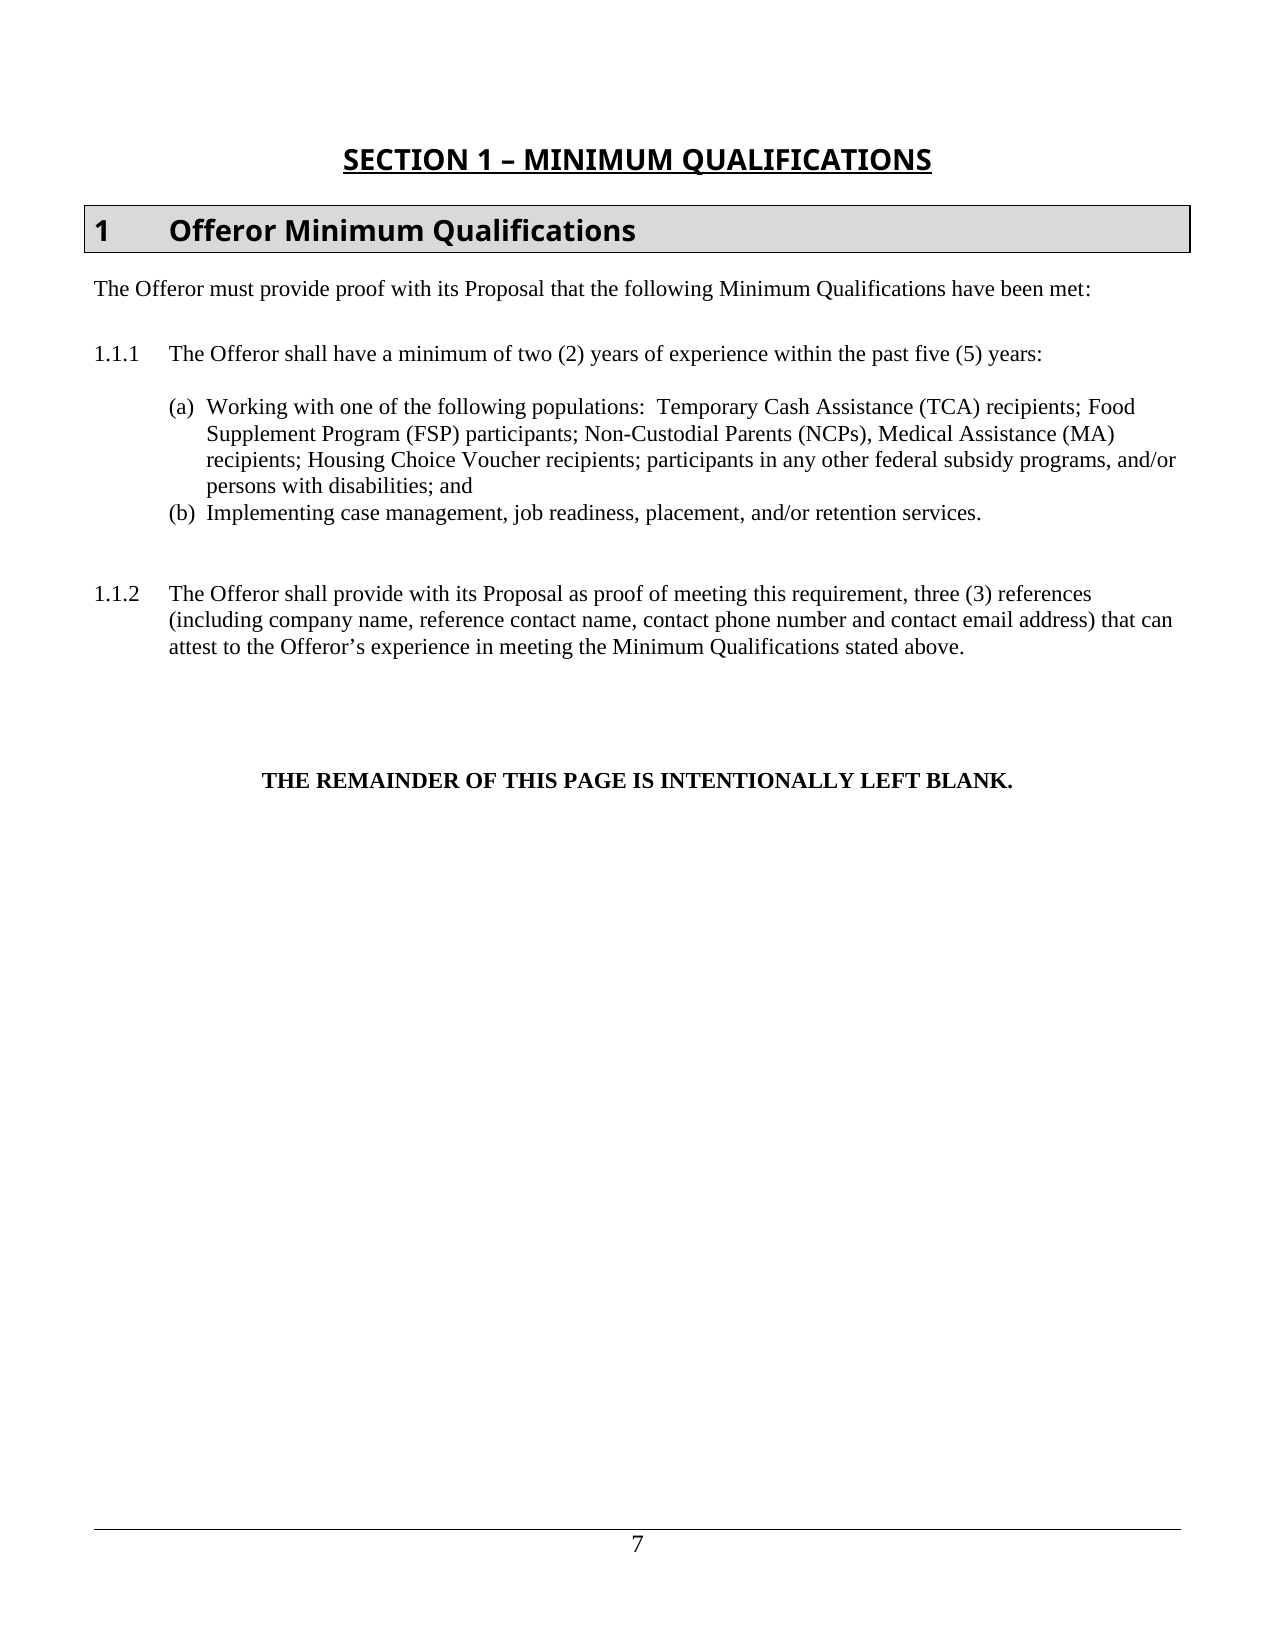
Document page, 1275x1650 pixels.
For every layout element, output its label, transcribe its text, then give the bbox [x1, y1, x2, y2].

subtitle 1 Offeror Minimum Qualifications [85, 206, 1189, 252]
list The Offeror shall have a minimum of two (2) years of experience within the past five (5) years: [94, 341, 1181, 367]
text 1.1.2 The Offeror shall provide with its Proposal as proof of meeting this requirement, three (3) references (including company name, reference contact name, contact phone number and contact email address) that can attest to the Offeror’s experience in meeting the Minimum Qualifications stated above. [94, 580, 1181, 659]
text THE REMAINDER OF THIS PAGE IS INTENTIONALLY LEFT BLANK. [94, 767, 1181, 793]
list Implementing case management, job readiness, placement, and/or retention services. [169, 499, 1181, 525]
list Working with one of the following populations: Temporary Cash Assistance (TCA) recipients; Food Supplement Program (FSP) participants; Non-Custodial Parents (NCPs), Medical Assistance (MA) recipients; Housing Choice Voucher recipients; participants in any other federal subsidy programs, and/or persons with disabilities; and [169, 393, 1181, 499]
text The Offeror must provide proof with its Proposal that the following Minimum Qualifications have been met: [94, 275, 1180, 302]
subtitle SECTION 1 – MINIMUM QUALIFICATIONS [94, 139, 1181, 178]
